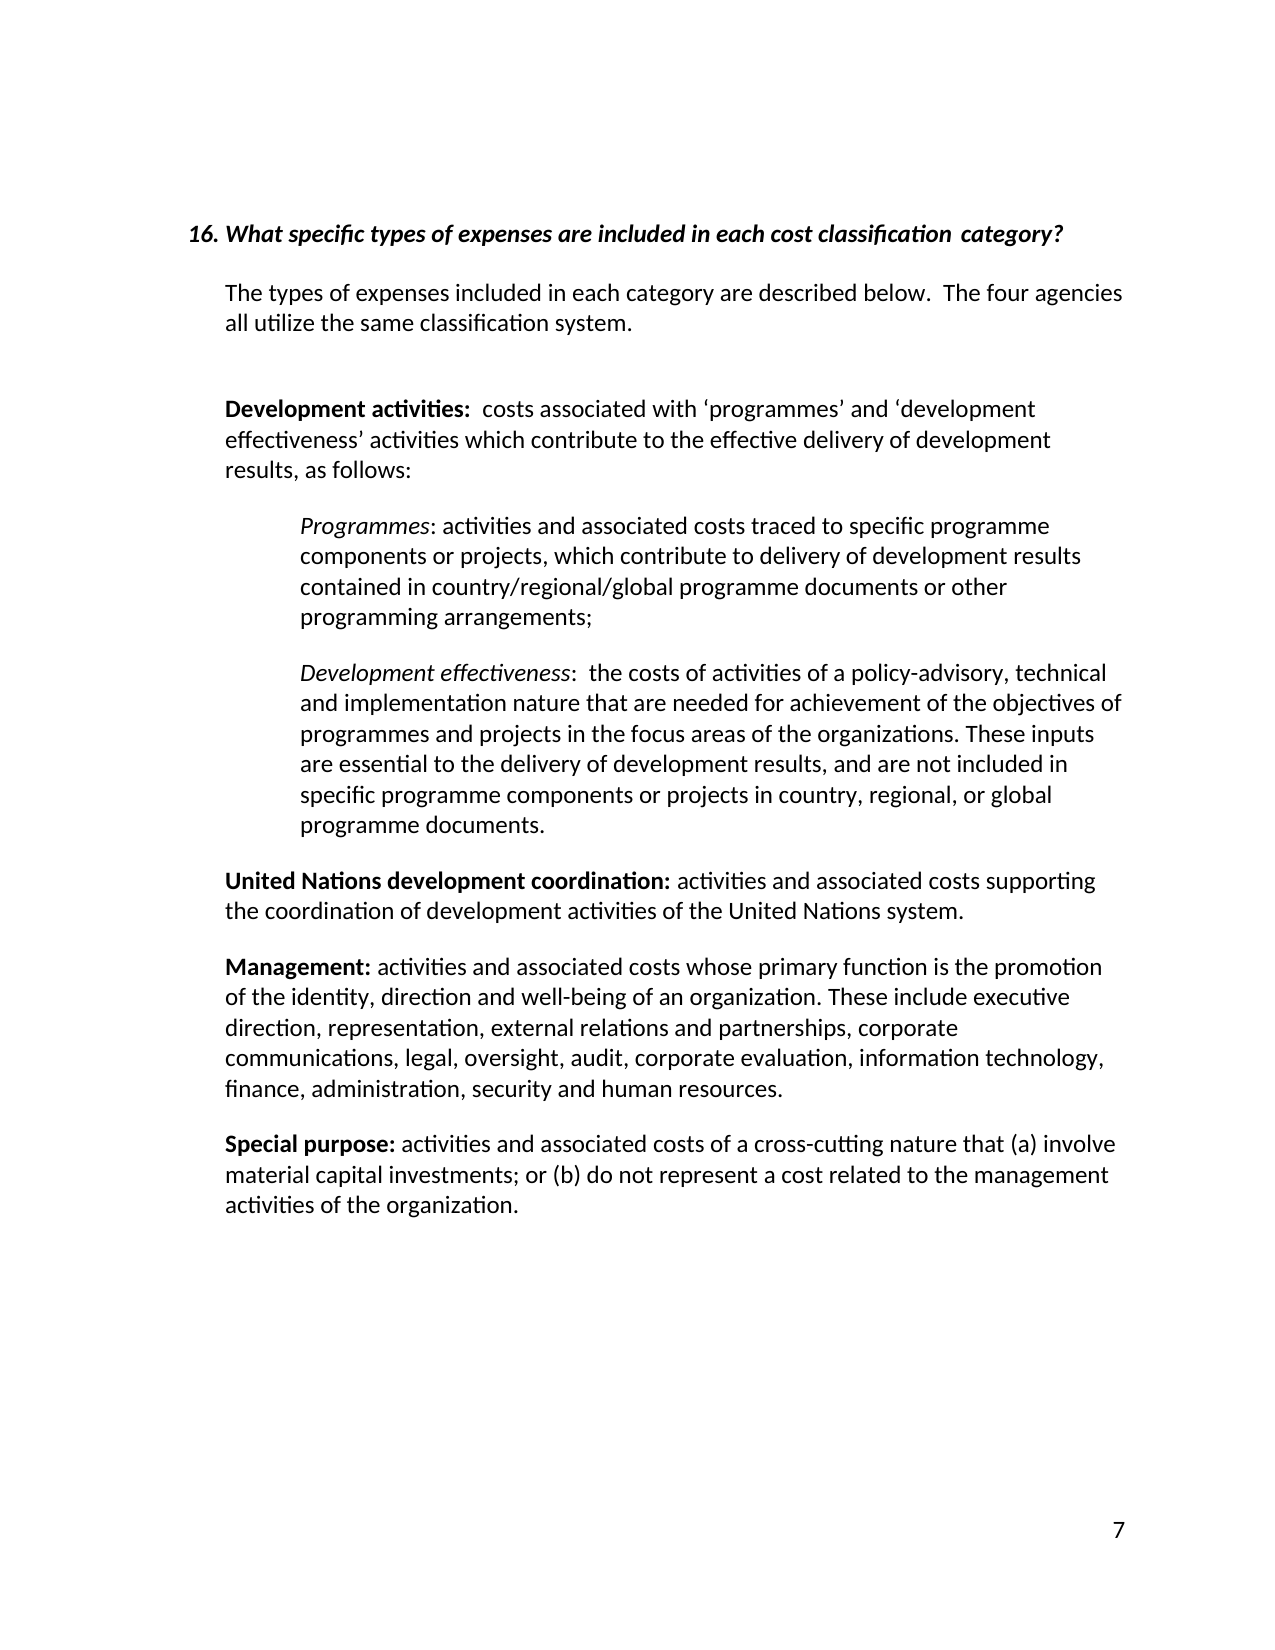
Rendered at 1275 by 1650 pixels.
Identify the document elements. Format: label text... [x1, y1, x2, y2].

list Development activities: costs associated with ‘programmes’ and ‘development effectiveness’ activities which contribute to the effective delivery of development results, as follows: [225, 393, 1125, 485]
list United Nations development coordination: activities and associated costs supporting the coordination of development activities of the United Nations system. [225, 865, 1125, 926]
list Development effectiveness: the costs of activities of a policy-advisory, technical and implementation nature that are needed for achievement of the objectives of programmes and projects in the focus areas of the organizations. These inputs are essential to the delivery of development results, and are not included in specific programme components or projects in country, regional, or global programme documents. [300, 657, 1125, 840]
list Special purpose: activities and associated costs of a cross-cutting nature that (a) involve material capital investments; or (b) do not represent a cost related to the management activities of the organization. [225, 1129, 1125, 1220]
list Programmes: activities and associated costs traced to specific programme components or projects, which contribute to delivery of development results contained in country/regional/global programme documents or other programming arrangements; [300, 510, 1125, 632]
list Management: activities and associated costs whose primary function is the promotion of the identity, direction and well-being of an organization. These include executive direction, representation, external relations and partnerships, corporate communications, legal, oversight, audit, corporate evaluation, information technology, finance, administration, security and human resources. [225, 951, 1125, 1104]
list What specific types of expenses are included in each cost classification category? [187, 218, 1125, 249]
text The types of expenses included in each category are described below. The four agencies all utilize the same classification system. [225, 277, 1125, 338]
